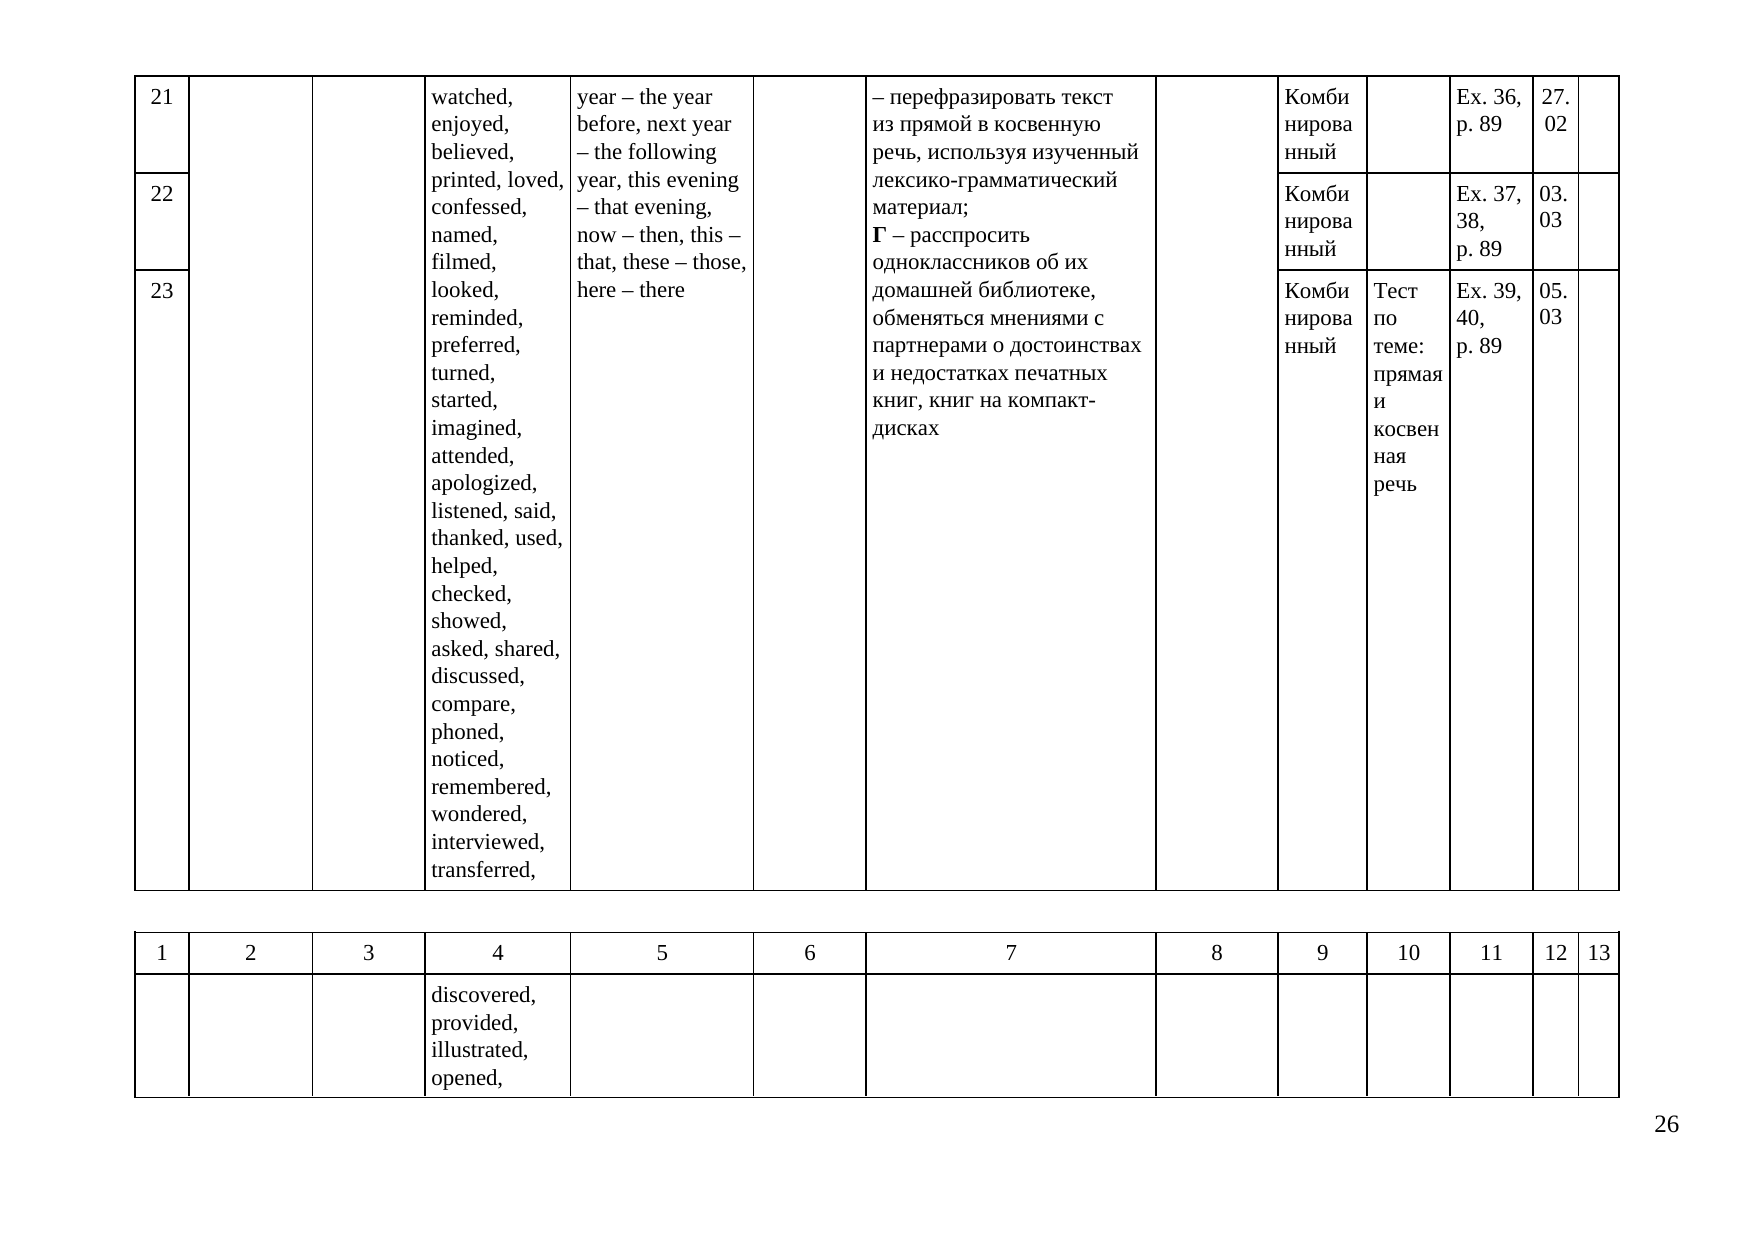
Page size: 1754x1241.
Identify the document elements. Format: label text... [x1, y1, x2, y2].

table_cell year – the year before, next year – the following year, this evening – that evening, now – then, this – that, these – those, here – there [571, 77, 753, 890]
table_header 9 [1279, 933, 1366, 973]
table_cell Комбинированный [1279, 271, 1366, 890]
table_cell [313, 77, 424, 890]
table_header 10 [1368, 933, 1449, 973]
table_cell [571, 975, 753, 1096]
table_header 6 [754, 933, 865, 973]
table_cell Ex. 36, p. 89 [1451, 77, 1532, 172]
table_header 5 [571, 933, 753, 973]
table_cell [190, 77, 312, 890]
table_cell [1368, 975, 1449, 1096]
table_cell [136, 975, 188, 1096]
table_header 4 [426, 933, 570, 973]
table_cell Тест по теме: прямая и косвенная речь [1368, 271, 1449, 890]
table_cell Ex. 39, 40, p. 89 [1451, 271, 1532, 890]
table_cell [1579, 174, 1618, 269]
table_cell [1279, 975, 1366, 1096]
table_cell Комбинированный [1279, 77, 1366, 172]
table_cell [1579, 975, 1618, 1096]
table_cell [867, 975, 1155, 1096]
table_cell 05.03 [1534, 271, 1578, 890]
table_header 1 [136, 933, 188, 973]
table_header 8 [1157, 933, 1277, 973]
table_header 3 [313, 933, 424, 973]
table_cell Комбинированный [1279, 174, 1366, 269]
table_header 12 [1534, 933, 1578, 973]
table_cell – перефразировать текст из прямой в косвенную речь, используя изученный лексико-грамматический материал; Г – расспросить одноклассников об их домашней библиотеке, обменяться мнениями с партнерами о достоинствах и недостатках печатных книг, книг на компакт-дисках [867, 77, 1155, 890]
table_header 2 [190, 933, 312, 973]
table_cell [190, 975, 312, 1096]
table_header 7 [867, 933, 1155, 973]
table_cell [1451, 975, 1532, 1096]
table_cell [1368, 77, 1449, 172]
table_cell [426, 975, 570, 1096]
table_cell watched, enjoyed, believed, printed, loved, confessed, named, filmed, looked, reminded, preferred, turned, started, imagined, attended, apologized, listened, said, thanked, used, helped, checked, showed, asked, shared, discussed, compare, phoned, noticed, remembered, wondered, interviewed, transferred, [426, 77, 570, 890]
table_cell 27.02 [1534, 77, 1578, 172]
table_header 13 [1579, 933, 1618, 973]
table_cell [754, 975, 865, 1096]
table_cell [313, 975, 424, 1096]
table_cell Ex. 37, 38, p. 89 [1451, 174, 1532, 269]
table_cell [1534, 975, 1578, 1096]
table_cell [754, 77, 865, 890]
table_cell 22 [136, 174, 188, 269]
table_header 11 [1451, 933, 1532, 973]
table_cell [1579, 271, 1618, 890]
table_cell 21 [136, 77, 188, 172]
table_cell [1368, 174, 1449, 269]
table_cell [1157, 975, 1277, 1096]
table_cell [1579, 77, 1618, 172]
table_cell 03.03 [1534, 174, 1578, 269]
table_cell 23 [136, 271, 188, 890]
table_cell [1157, 77, 1277, 890]
